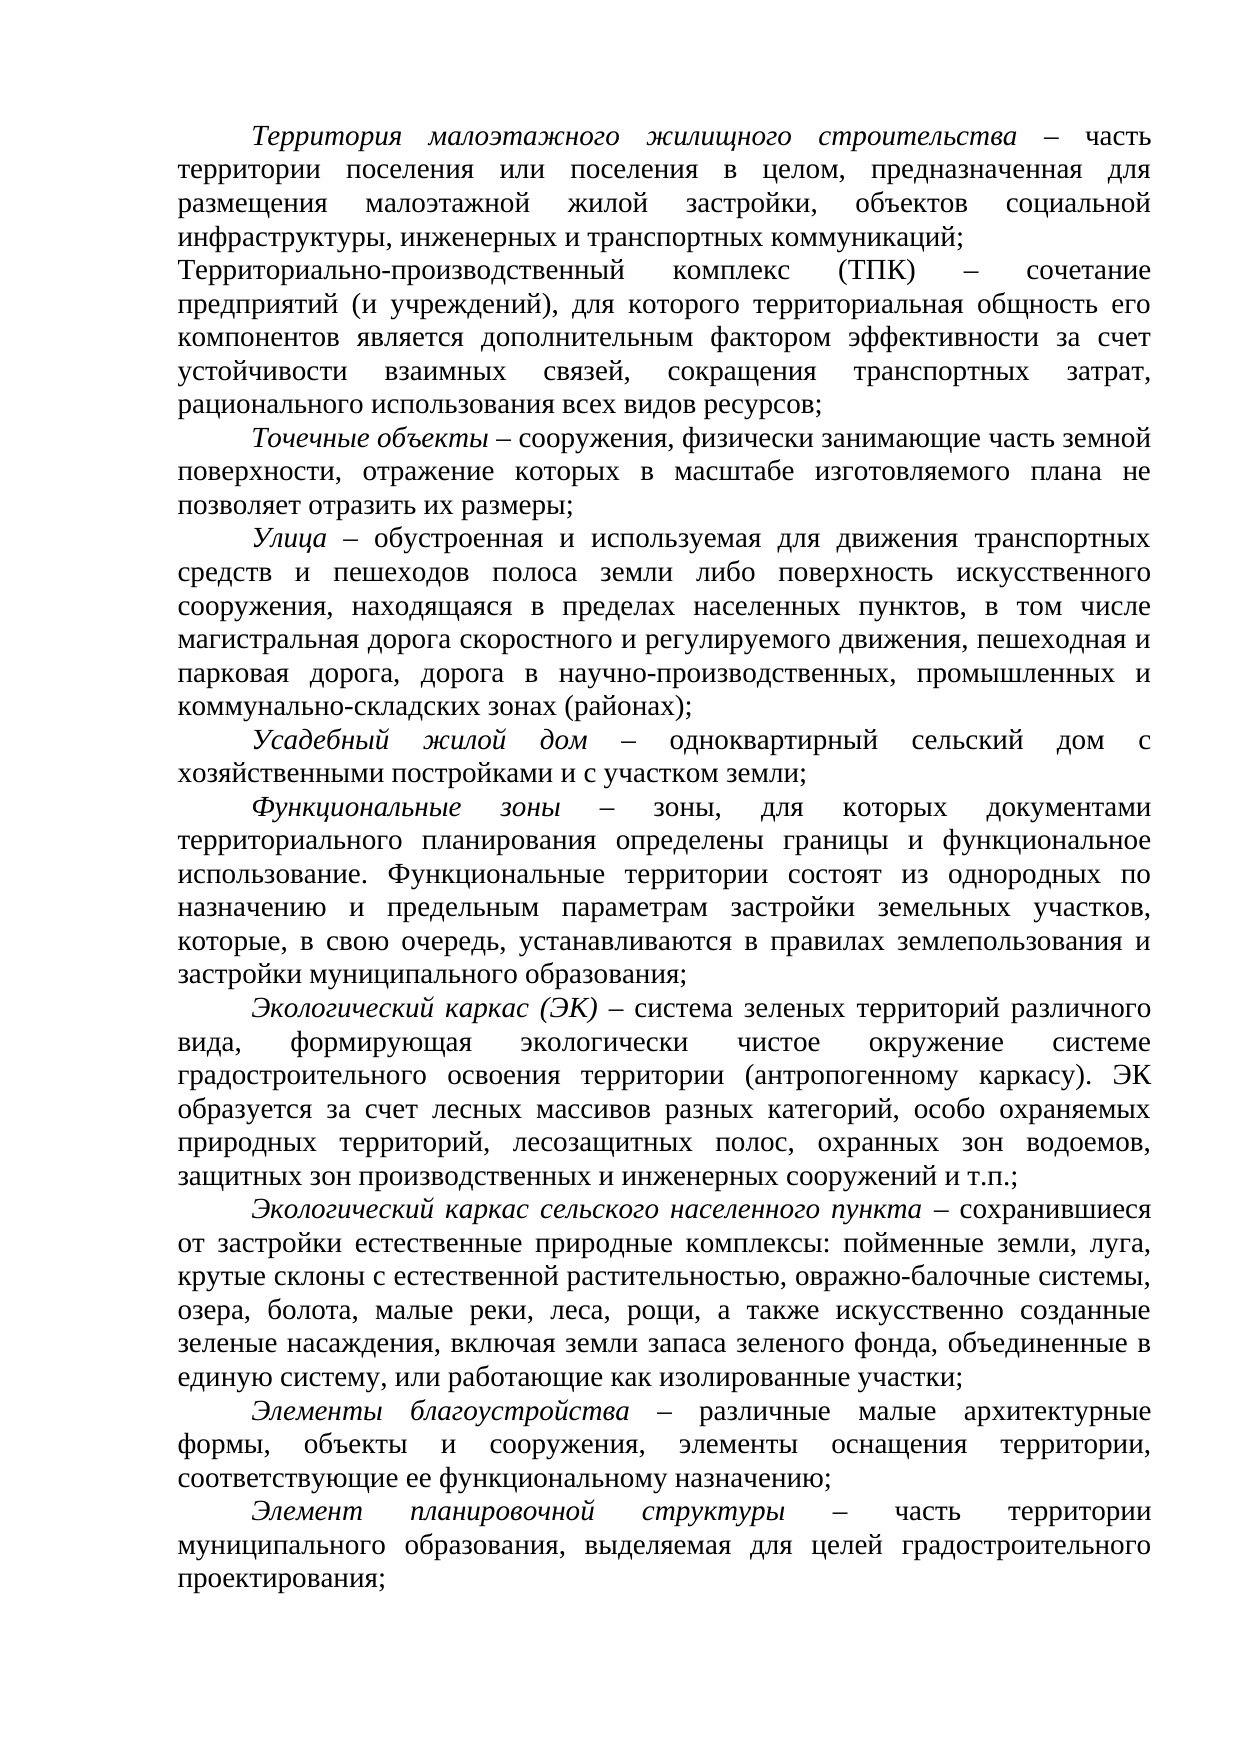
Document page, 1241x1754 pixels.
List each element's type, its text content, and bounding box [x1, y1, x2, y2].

text Экологический каркас сельского населенного пункта – сохранившиеся от застройки естественные природные комплексы: пойменные земли, луга, крутые склоны с естественной растительностью, овражно-балочные системы, озера, болота, малые реки, леса, рощи, а также искусственно созданные зеленые насаждения, включая земли запаса зеленого фонда, объединенные в единую систему, или работающие как изолированные участки; [177, 1191, 1152, 1393]
text Точечные объекты – сооружения, физически занимающие часть земной поверхности, отражение которых в масштабе изготовляемого плана не позволяет отразить их размеры; [177, 420, 1152, 521]
text Экологический каркас (ЭК) – система зеленых территорий различного вида, формирующая экологически чистое окружение системе градостроительного освоения территории (антропогенному каркасу). ЭК образуется за счет лесных массивов разных категорий, особо охраняемых природных территорий, лесозащитных полос, охранных зон водоемов, защитных зон производственных и инженерных сооружений и т.п.; [177, 990, 1152, 1191]
text Улица – обустроенная и используемая для движения транспортных средств и пешеходов полоса земли либо поверхность искусственного сооружения, находящаяся в пределах населенных пунктов, в том числе магистральная дорога скоростного и регулируемого движения, пешеходная и парковая дорога, дорога в научно-производственных, промышленных и коммунально-складских зонах (районах); [177, 521, 1152, 722]
text Функциональные зоны – зоны, для которых документами территориального планирования определены границы и функциональное использование. Функциональные территории состоят из однородных по назначению и предельным параметрам застройки земельных участков, которые, в свою очередь, устанавливаются в правилах землепользования и застройки муниципального образования; [177, 789, 1152, 990]
text Территориально-производственный комплекс (ТПК) – сочетание предприятий (и учреждений), для которого территориальная общность его компонентов является дополнительным фактором эффективности за счет устойчивости взаимных связей, сокращения транспортных затрат, рационального использования всех видов ресурсов; [177, 252, 1152, 420]
text Усадебный жилой дом – одноквартирный сельский дом с хозяйственными постройками и с участком земли; [177, 722, 1152, 789]
text Элементы благоустройства – различные малые архитектурные формы, объекты и сооружения, элементы оснащения территории, соответствующие ее функциональному назначению; [177, 1393, 1152, 1493]
text Элемент планировочной структуры – часть территории муниципального образования, выделяемая для целей градостроительного проектирования; [177, 1493, 1152, 1594]
text Территория малоэтажного жилищного строительства – часть территории поселения или поселения в целом, предназначенная для размещения малоэтажной жилой застройки, объектов социальной инфраструктуры, инженерных и транспортных коммуникаций; [177, 118, 1152, 252]
